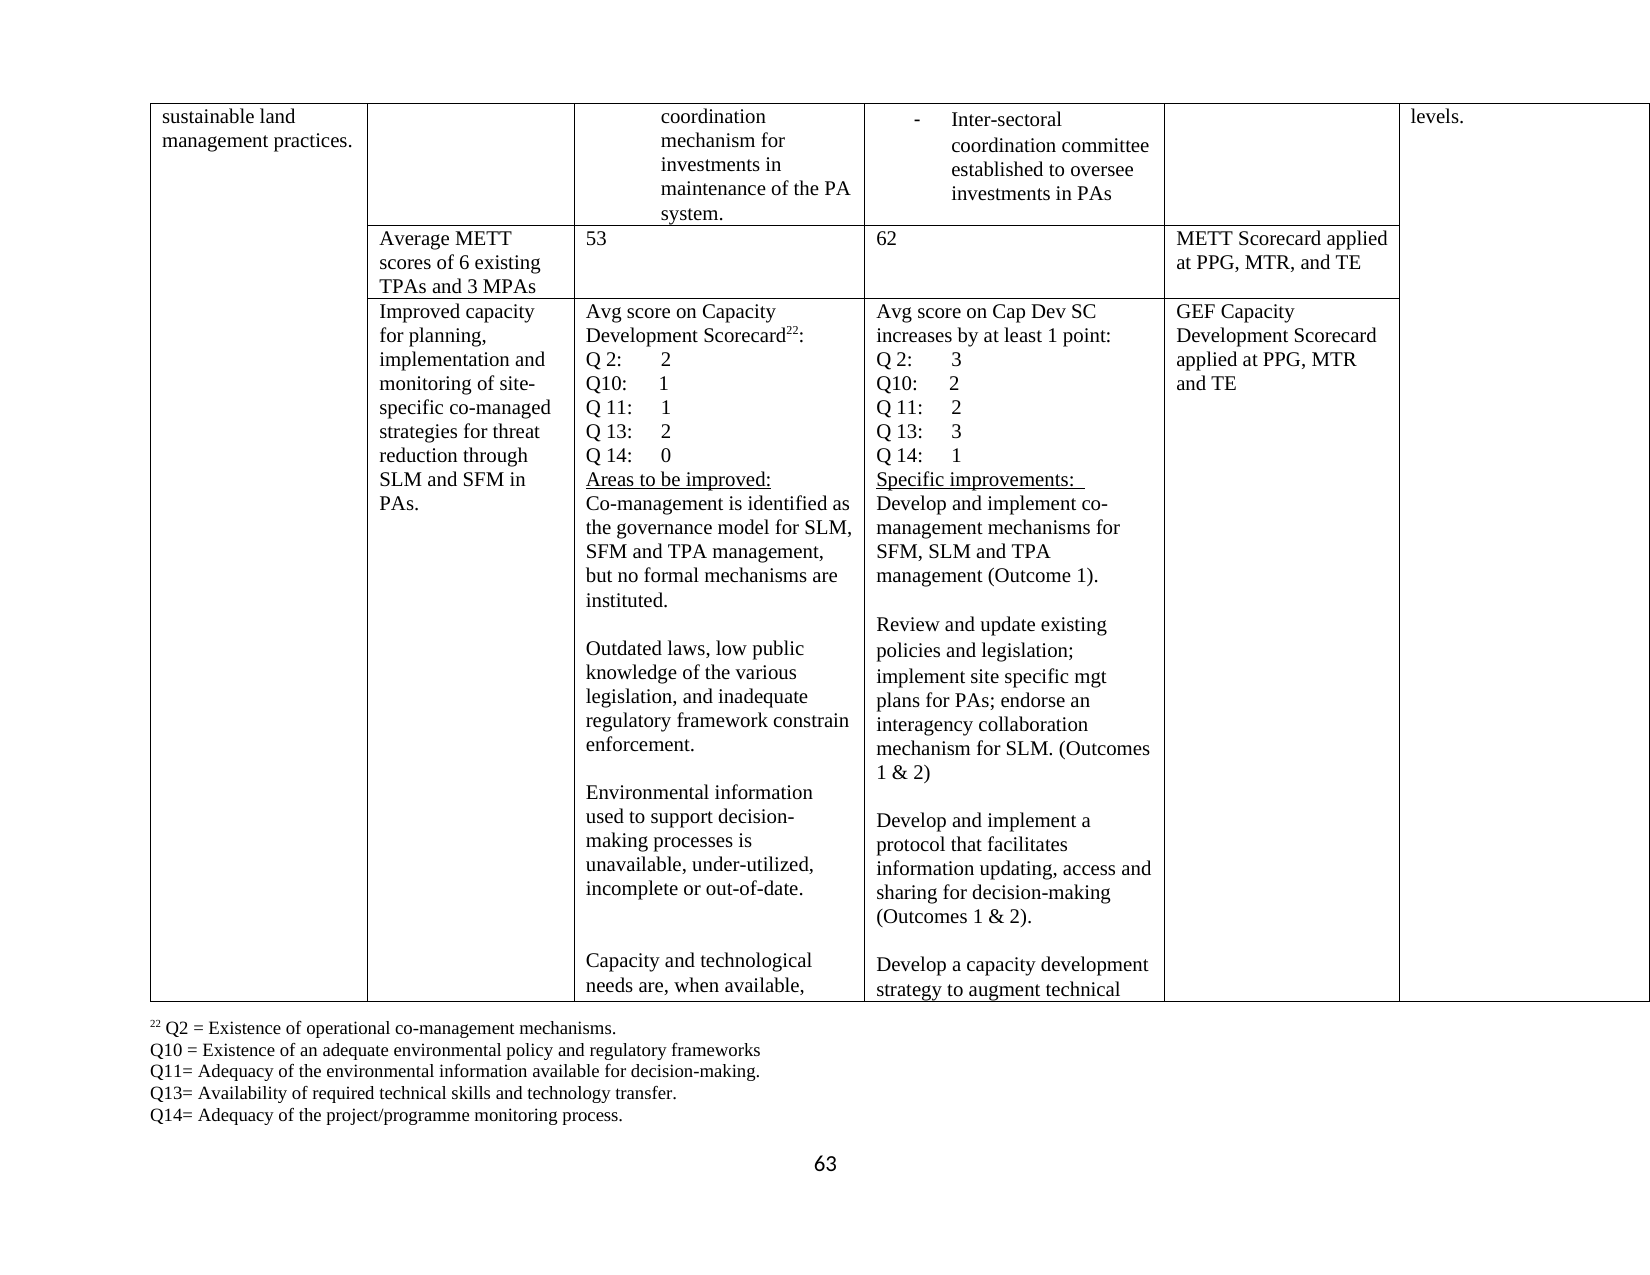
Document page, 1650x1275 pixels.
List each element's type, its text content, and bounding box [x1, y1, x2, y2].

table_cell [368, 299, 574, 1001]
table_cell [1165, 299, 1399, 1001]
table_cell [368, 104, 574, 224]
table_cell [865, 299, 1164, 1001]
table_cell Average METT scores of 6 existing TPAs and 3 MPAs [368, 226, 574, 298]
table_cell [575, 299, 864, 1001]
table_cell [575, 104, 864, 224]
table_cell METT Scorecard applied at PPG, MTR, and TE [1165, 226, 1399, 298]
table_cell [1165, 104, 1399, 224]
table_cell 53 [575, 226, 864, 298]
table_cell 62 [865, 226, 1164, 298]
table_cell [865, 104, 1164, 224]
